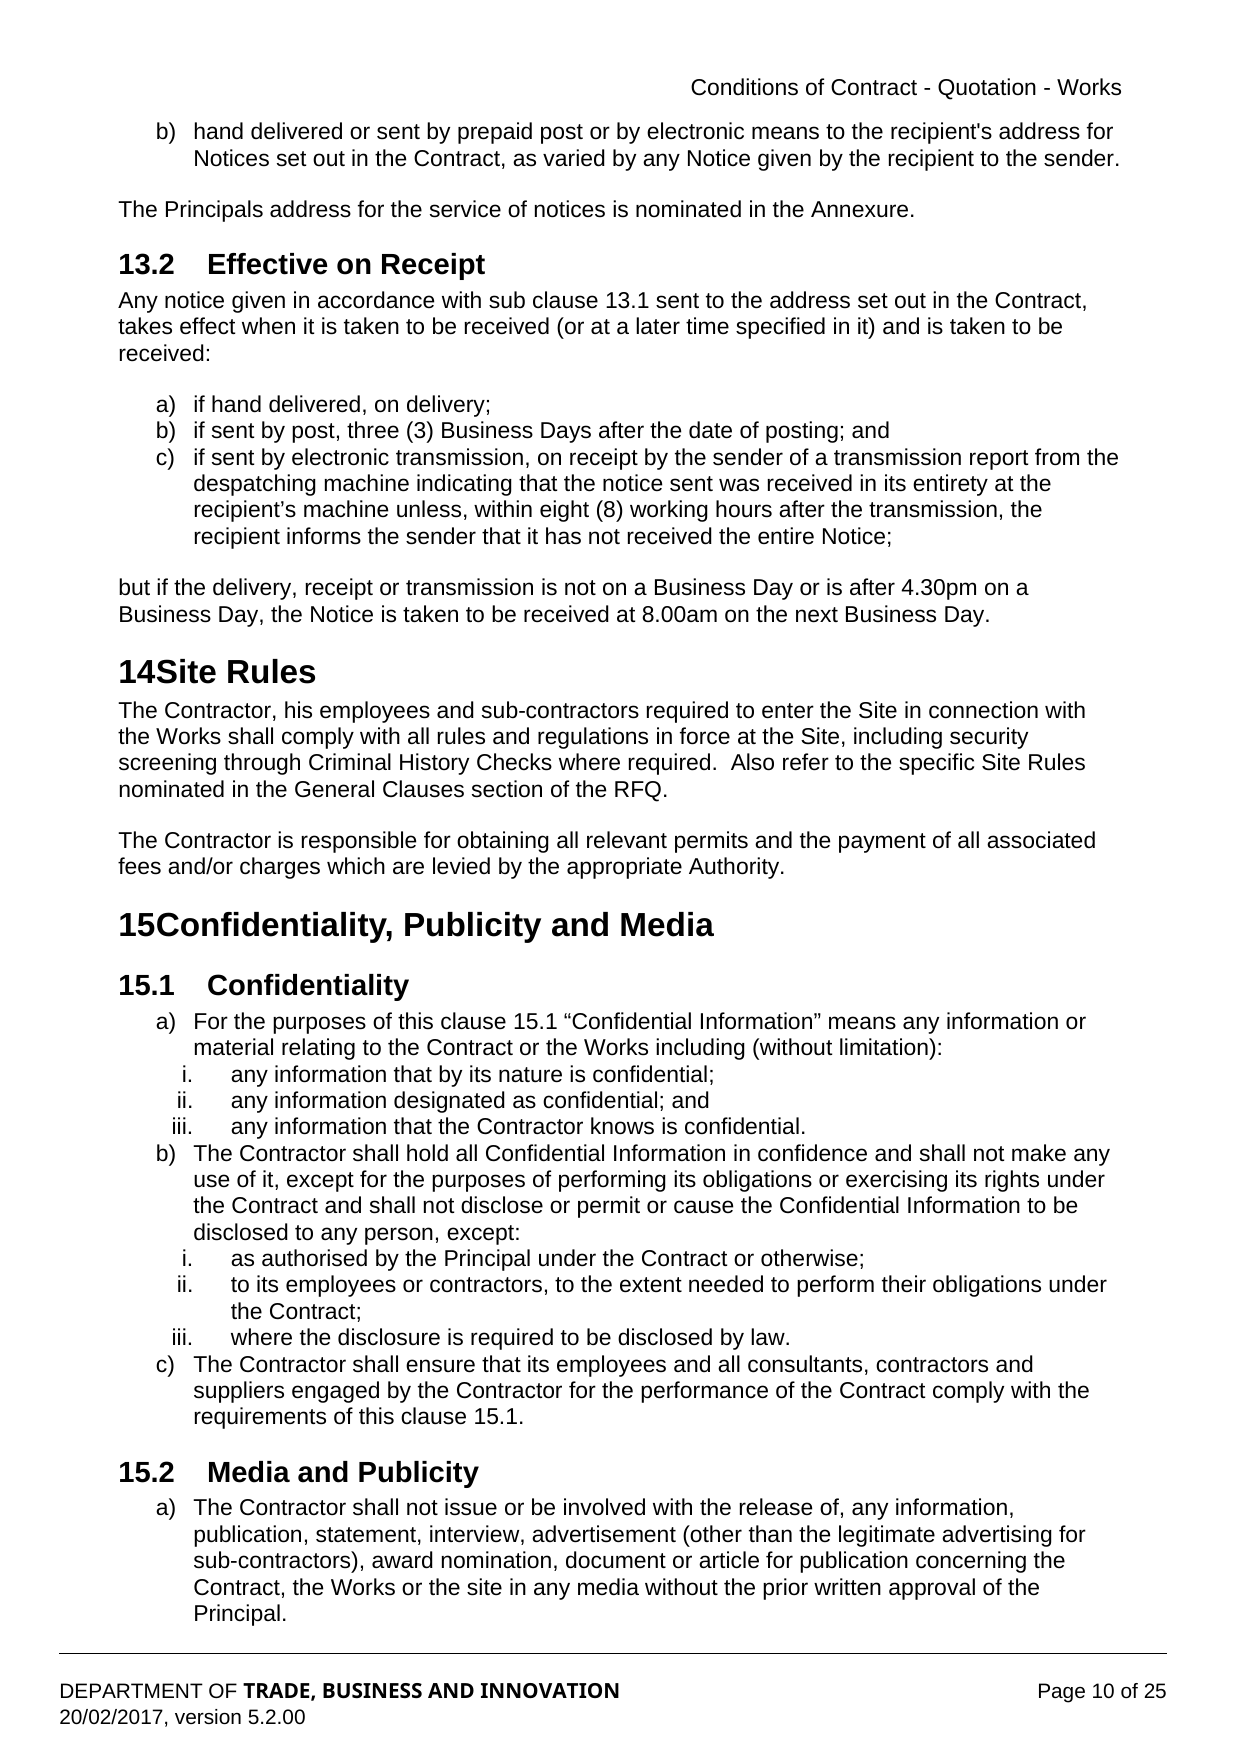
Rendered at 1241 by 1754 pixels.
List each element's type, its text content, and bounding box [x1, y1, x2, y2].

list hand delivered or sent by prepaid post or by electronic means to the recipient's address for Notices set out in the Contract, as varied by any Notice given by the recipient to the sender. [156, 118, 1122, 171]
list to its employees or contractors, to the extent needed to perform their obligations under the Contract; [193, 1271, 1122, 1324]
subtitle Confidentiality, Publicity and Media [118, 905, 1122, 943]
text The Principals address for the service of notices is nominated in the Annexure. [118, 196, 1122, 222]
text The Contractor is responsible for obtaining all relevant permits and the payment of all associated fees and/or charges which are levied by the appropriate Authority. [118, 827, 1122, 880]
text Any notice given in accordance with sub clause 13.1 sent to the address set out in the Contract, takes effect when it is taken to be received (or at a later time specified in it) and is taken to be received: [118, 287, 1122, 366]
list if sent by electronic transmission, on receipt by the sender of a transmission report from the despatching machine indicating that the notice sent was received in its entirety at the recipient’s machine unless, within eight (8) working hours after the transmission, the recipient informs the sender that it has not received the entire Notice; [156, 444, 1122, 549]
subtitle Media and Publicity [118, 1454, 1122, 1488]
subtitle Confidentiality [118, 968, 1122, 1002]
text The Contractor, his employees and sub-contractors required to enter the Site in connection with the Works shall comply with all rules and regulations in force at the Site, including security screening through Criminal History Checks where required. Also refer to the specific Site Rules nominated in the General Clauses section of the RFQ. [118, 697, 1122, 802]
list if hand delivered, on delivery; [156, 391, 1122, 417]
list as authorised by the Principal under the Contract or otherwise; [193, 1245, 1122, 1271]
text but if the delivery, receipt or transmission is not on a Business Day or is after 4.30pm on a Business Day, the Notice is taken to be received at 8.00am on the next Business Day. [118, 574, 1122, 627]
list For the purposes of this clause 15.1 “Confidential Information” means any information or material relating to the Contract or the Works including (without limitation): [156, 1008, 1122, 1061]
subtitle Site Rules [118, 652, 1122, 690]
list if sent by post, three (3) Business Days after the date of posting; and [156, 417, 1122, 444]
list any information that by its nature is confidential; [193, 1061, 1122, 1087]
subtitle Effective on Receipt [118, 247, 1122, 281]
list any information designated as confidential; and [193, 1087, 1122, 1113]
list The Contractor shall ensure that its employees and all consultants, contractors and suppliers engaged by the Contractor for the performance of the Contract comply with the requirements of this clause 15.1. [156, 1351, 1122, 1429]
list any information that the Contractor knows is confidential. [193, 1113, 1122, 1140]
list The Contractor shall hold all Confidential Information in confidence and shall not make any use of it, except for the purposes of performing its obligations or exercising its rights under the Contract and shall not disclose or permit or cause the Confidential Information to be disclosed to any person, except: [156, 1140, 1122, 1245]
list The Contractor shall not issue or be involved with the release of, any information, publication, statement, interview, advertisement (other than the legitimate advertising for sub-contractors), award nomination, document or article for publication concerning the Contract, the Works or the site in any media without the prior written approval of the Principal. [156, 1494, 1122, 1626]
list where the disclosure is required to be disclosed by law. [193, 1324, 1122, 1351]
